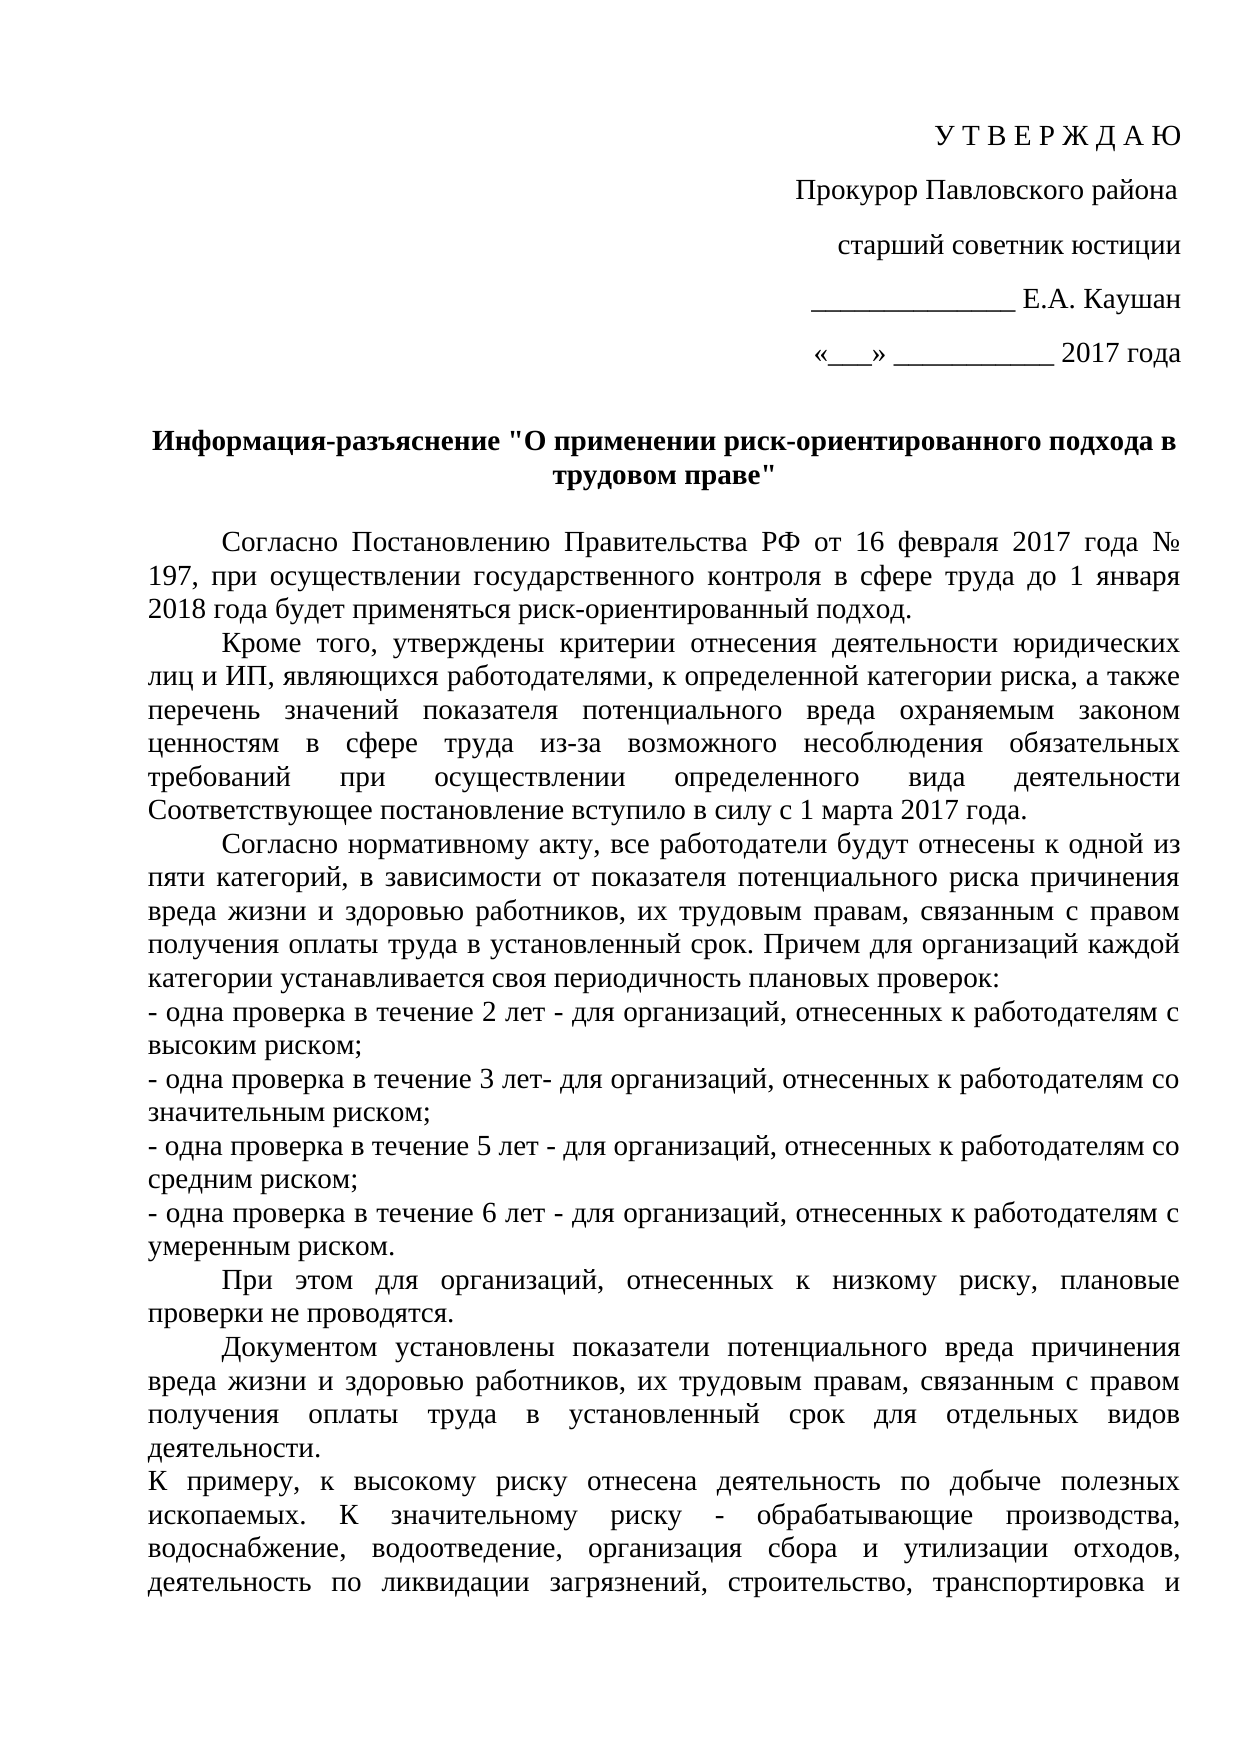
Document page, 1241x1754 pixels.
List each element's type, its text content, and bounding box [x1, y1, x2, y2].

text - одна проверка в течение 3 лет- для организаций, отнесенных к работодателям со значительным риском; [148, 1061, 1181, 1128]
text Информация-разъяснение "О применении риск-ориентированного подхода в трудовом праве" [148, 423, 1181, 491]
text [148, 1463, 1181, 1597]
text - одна проверка в течение 5 лет - для организаций, отнесенных к работодателям со средним риском; [148, 1128, 1181, 1195]
text «___» ___________ 2017 года [148, 336, 1181, 369]
text Документом установлены показатели потенциального вреда причинения вреда жизни и здоровью работников, их трудовым правам, связанным с правом получения оплаты труда в установленный срок для отдельных видов деятельности. [148, 1329, 1181, 1463]
text У Т В Е Р Ж Д А Ю [148, 118, 1181, 152]
text старший советник юстиции [148, 227, 1181, 260]
text Согласно Постановлению Правительства РФ от 16 февраля 2017 года № 197, при осуществлении государственного контроля в сфере труда до 1 января 2018 года будет применяться риск-ориентированный подход. [148, 524, 1181, 625]
text Согласно нормативному акту, все работодатели будут отнесены к одной из пяти категорий, в зависимости от показателя потенциального риска причинения вреда жизни и здоровью работников, их трудовым правам, связанным с правом получения оплаты труда в установленный срок. Причем для организаций каждой категории устанавливается своя периодичность плановых проверок: [148, 826, 1181, 994]
text ______________ Е.А. Каушан [664, 281, 1181, 315]
text - одна проверка в течение 2 лет - для организаций, отнесенных к работодателям с высоким риском; [148, 994, 1181, 1061]
text При этом для организаций, отнесенных к низкому риску, плановые проверки не проводятся. [148, 1262, 1181, 1329]
text Прокурор Павловского района [664, 172, 1181, 206]
text - одна проверка в течение 6 лет - для организаций, отнесенных к работодателям с умеренным риском. [148, 1195, 1181, 1262]
text Кроме того, утверждены критерии отнесения деятельности юридических лиц и ИП, являющихся работодателями, к определенной категории риска, а также перечень значений показателя потенциального вреда охраняемым законом ценностям в сфере труда из-за возможного несоблюдения обязательных требований при осуществлении определенного вида деятельности Соответствующее постановление вступило в силу с 1 марта 2017 года. [148, 625, 1181, 826]
